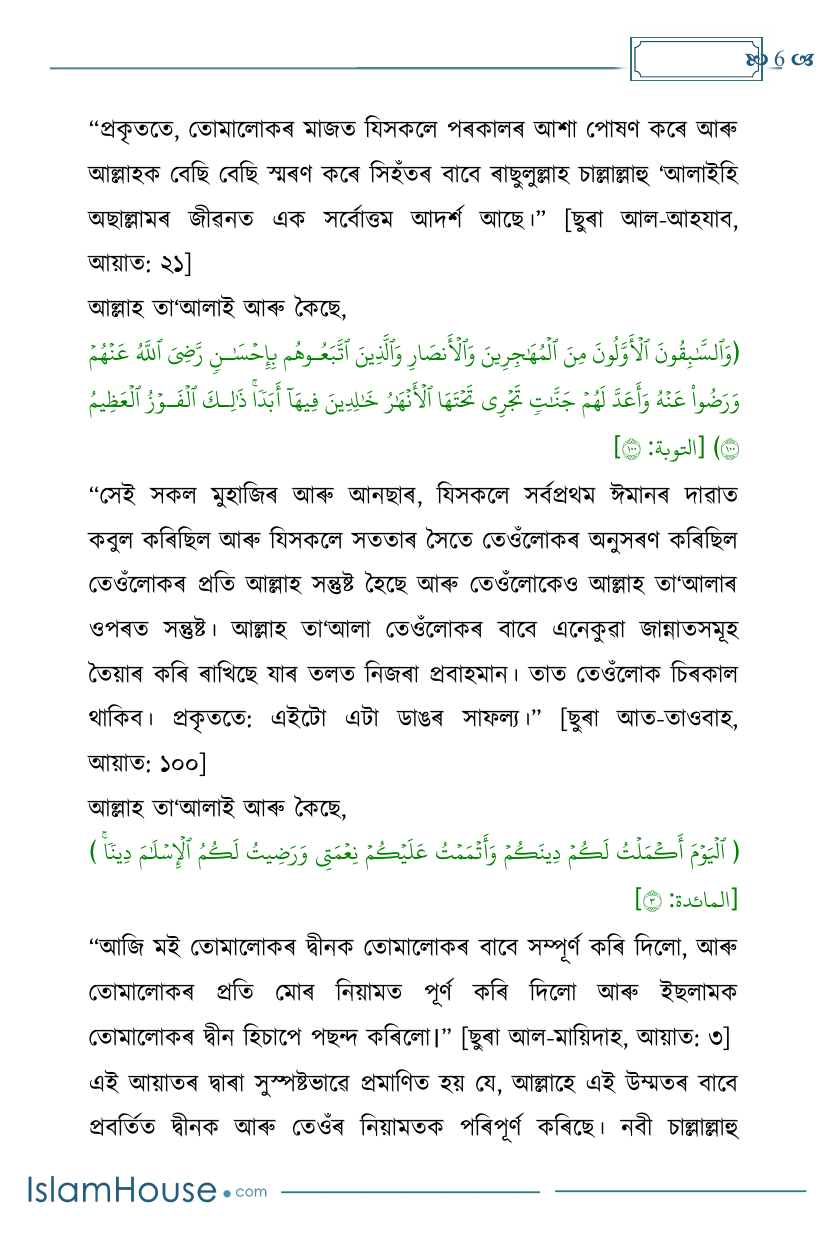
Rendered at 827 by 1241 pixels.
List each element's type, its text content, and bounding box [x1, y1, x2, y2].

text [89, 1061, 738, 1147]
picture [20, 1171, 541, 1209]
picture [548, 1170, 807, 1208]
text আল্লাহ তা‘আলাই আৰু কৈছে, [89, 286, 738, 328]
text “সেই সকল মুহাজিৰ আৰু আনছাৰ, যিসকলে সৰ্বপ্ৰথম ঈমানৰ দাৱাত কবুল কৰিছিল আৰু যিসকলে সততাৰ সৈতে তেওঁলোকৰ অনুসৰণ কৰিছিল তেওঁলোকৰ প্ৰতি আল্লাহ সন্তুষ্ট হৈছে আৰু তেওঁলোকেও আল্লাহ তা‘আলাৰ ওপৰত সন্তুষ্ট। আল্লাহ তা‘আলা তেওঁলোকৰ বাবে এনেকুৱা জান্নাতসমূহ তৈয়াৰ কৰি ৰাখিছে যাৰ তলত নিজৰা প্ৰবাহমান। তাত তেওঁলোক চিৰকাল থাকিব। প্ৰকৃততে: এইটো এটা ডাঙৰ সাফল্য।” [ছুৰা আত-তাওবাহ, আয়াত: ১০০] [89, 473, 738, 783]
text আল্লাহ তা‘আলাই আৰু কৈছে, [89, 786, 738, 827]
text ﴿وَٱلسَّٰبِقُونَ ٱلۡأَوَّلُونَ مِنَ ٱلۡمُهَٰجِرِينَ وَٱلۡأَنصَارِ وَٱلَّذِينَ ٱتَّبَعُوهُم بِإِحۡسَٰنٖ رَّضِيَ ٱللَّهُ عَنۡهُمۡ وَرَضُواْ عَنۡهُ وَأَعَدَّ لَهُمۡ جَنَّٰتٖ تَجۡرِي تَحۡتَهَا ٱلۡأَنۡهَٰرُ خَٰلِدِينَ فِيهَآ أَبَدٗاۚ ذَٰلِكَ ٱلۡفَوۡزُ ٱلۡعَظِيمُ ١٠٠﴾ [التوبة: ١٠٠] [89, 331, 740, 469]
text “আজি মই তোমালোকৰ দ্বীনক তোমালোকৰ বাবে সম্পূৰ্ণ কৰি দিলো, আৰু তোমালোকৰ প্ৰতি মোৰ নিয়ামত পূৰ্ণ কৰি দিলো আৰু ইছলামক তোমালোকৰ দ্বীন হিচাপে পছন্দ কৰিলো।” [ছুৰা আল-মায়িদাহ, আয়াত: ৩] [89, 925, 738, 1057]
text “প্ৰকৃততে, তোমালোকৰ মাজত যিসকলে পৰকালৰ আশা পোষণ কৰে আৰু আল্লাহক বেছি বেছি স্মৰণ কৰে সিহঁতৰ বাবে ৰাছুলুল্লাহ চাল্লাল্লাহু ‘আলাইহি অছাল্লামৰ জীৱনত এক সৰ্বোত্তম আদৰ্শ আছে।” [ছুৰা আল-আহযাব, আয়াত: ২১] [89, 107, 738, 283]
text ﴿ ٱلۡيَوۡمَ أَكۡمَلۡتُ لَكُمۡ دِينَكُمۡ وَأَتۡمَمۡتُ عَلَيۡكُمۡ نِعۡمَتِي وَرَضِيتُ لَكُمُ ٱلۡإِسۡلَٰمَ دِينٗاۚ ﴾ [المائ‍دة: ٣] [89, 831, 740, 922]
